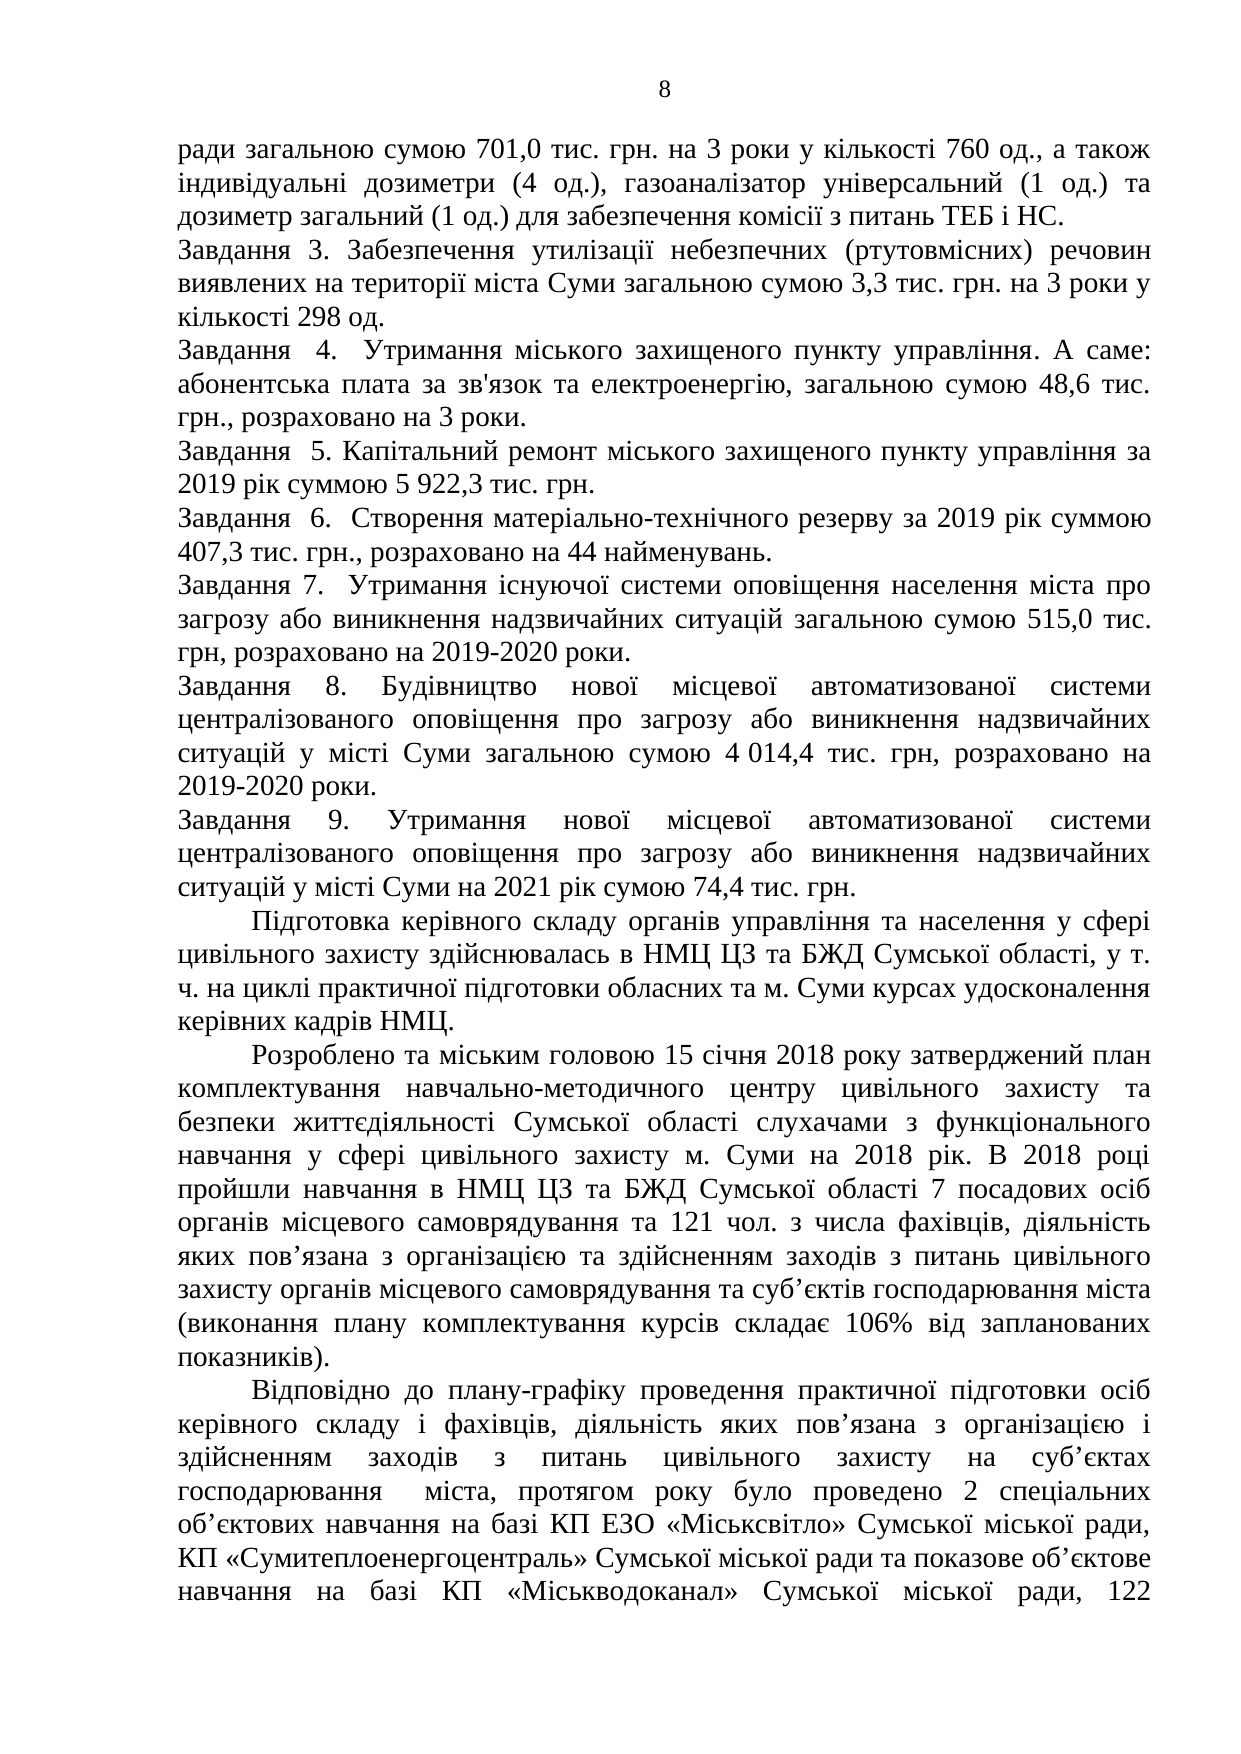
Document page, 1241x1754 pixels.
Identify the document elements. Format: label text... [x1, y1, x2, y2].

text Завдання 9. Утримання нової місцевої автоматизованої системи централізованого оповіщення про загрозу або виникнення надзвичайних ситуацій у місті Суми на 2021 рік сумою 74,4 тис. грн. [177, 802, 1152, 903]
text Підготовка керівного складу органів управління та населення у сфері цивільного захисту здійснювалась в НМЦ ЦЗ та БЖД Сумської області, у т. ч. на циклі практичної підготовки обласних та м. Суми курсах удосконалення керівних кадрів НМЦ. [177, 903, 1152, 1037]
text Завдання 8. Будівництво нової місцевої автоматизованої системи централізованого оповіщення про загрозу або виникнення надзвичайних ситуацій у місті Суми загальною сумою 4 014,4 тис. грн, розраховано на 2019-2020 роки. [177, 668, 1152, 802]
text Завдання 6. Створення матеріально-технічного резерву за 2019 рік суммою 407,3 тис. грн., розраховано на 44 найменувань. [177, 500, 1152, 567]
text Завдання 7. Утримання існуючої системи оповіщення населення міста про загрозу або виникнення надзвичайних ситуацій загальною сумою 515,0 тис. грн, розраховано на 2019-2020 роки. [177, 567, 1152, 668]
text Завдання 3. Забезпечення утилізації небезпечних (ртутовмісних) речовин виявлених на території міста Суми загальною сумою 3,3 тис. грн. на 3 роки у кількості 298 од. [177, 232, 1152, 332]
text Розроблено та міським головою 15 січня 2018 року затверджений план комплектування навчально-методичного центру цивільного захисту та безпеки життєдіяльності Сумської області слухачами з функціонального навчання у сфері цивільного захисту м. Суми на 2018 рік. В 2018 році пройшли навчання в НМЦ ЦЗ та БЖД Сумської області 7 посадових осіб органів місцевого самоврядування та 121 чол. з числа фахівців, діяльність яких пов’язана з організацією та здійсненням заходів з питань цивільного захисту органів місцевого самоврядування та суб’єктів господарювання міста (виконання плану комплектування курсів складає 106% від запланованих показників). [177, 1037, 1152, 1372]
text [177, 1372, 1152, 1607]
text Завдання 5. Капітальний ремонт міського захищеного пункту управління за 2019 рік суммою 5 922,3 тис. грн. [177, 433, 1152, 500]
text Завдання 4. Утримання міського захищеного пункту управління. А саме: абонентська плата за зв'язок та електроенергію, загальною сумою 48,6 тис. грн., розраховано на 3 роки. [177, 332, 1152, 433]
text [177, 131, 1152, 232]
